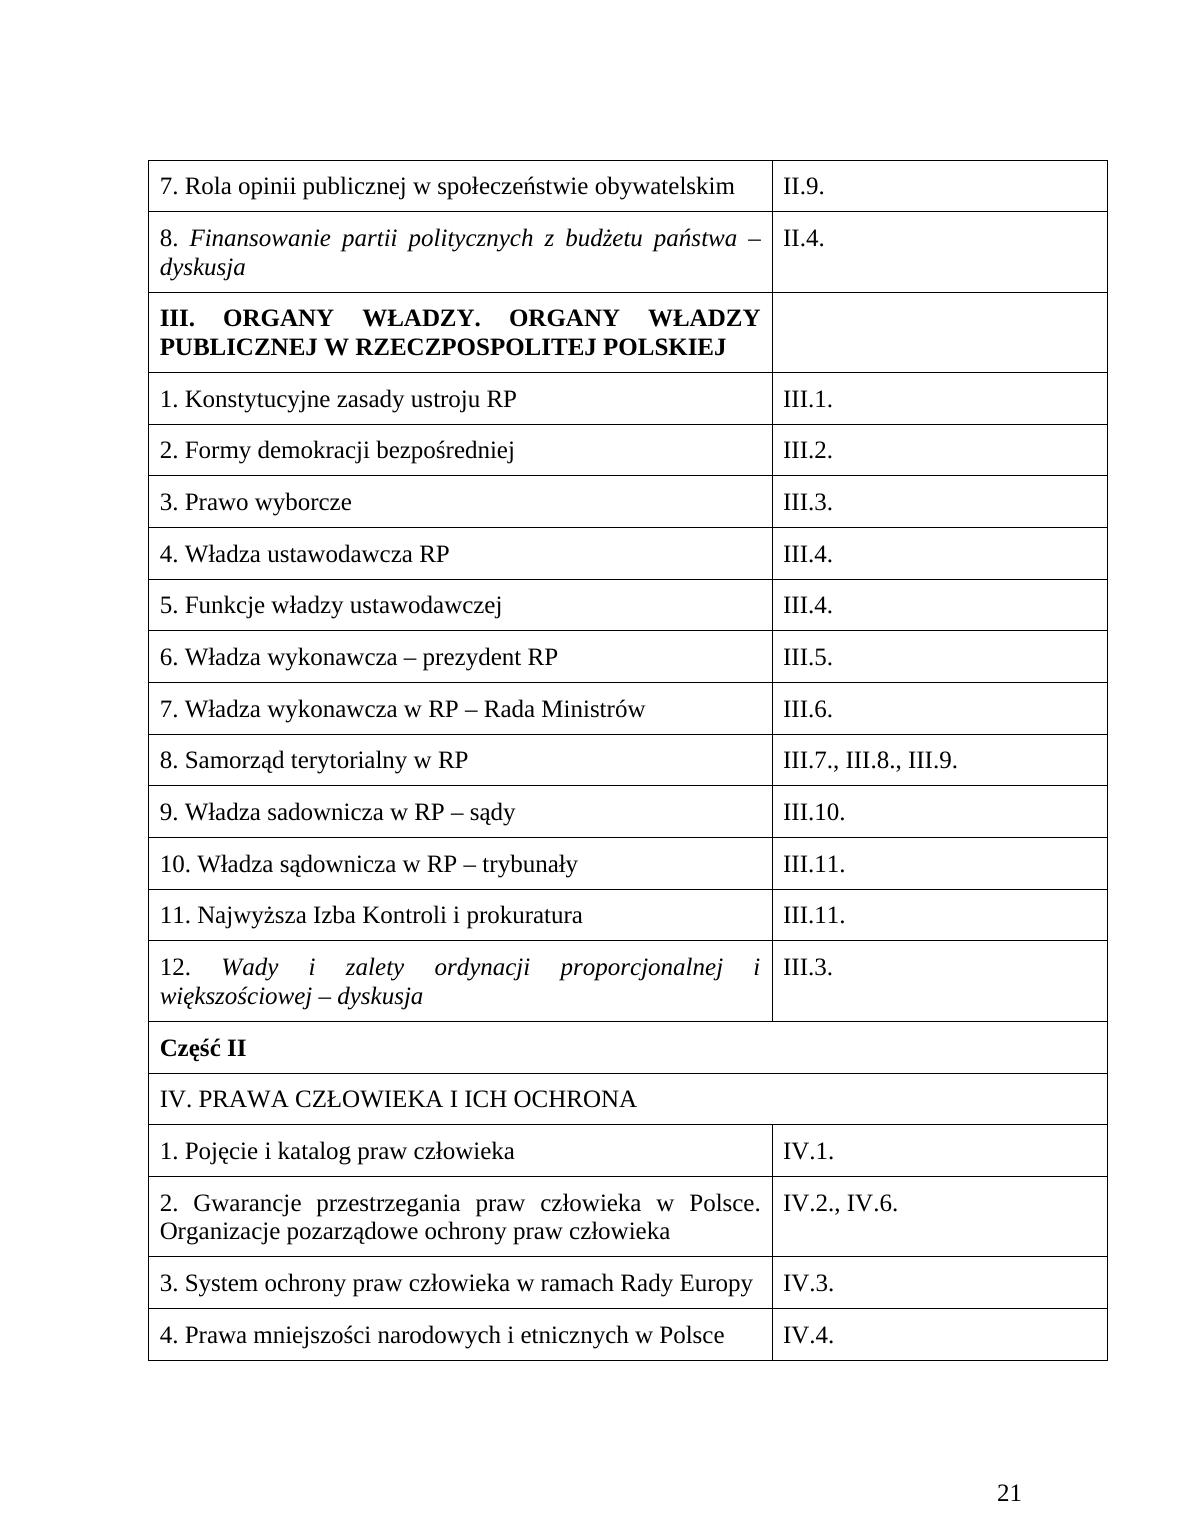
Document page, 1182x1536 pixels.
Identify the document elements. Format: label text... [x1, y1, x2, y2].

table_cell II.9. [773, 161, 1107, 211]
table_cell 2. Gwarancje przestrzegania praw człowieka w Polsce. Organizacje pozarządowe ochrony praw człowieka [149, 1177, 772, 1256]
table_cell III.4. [773, 580, 1107, 630]
table_cell 12. Wady i zalety ordynacji proporcjonalnej i większościowej – dyskusja [149, 941, 772, 1021]
table_cell 1. Konstytucyjne zasady ustroju RP [149, 373, 772, 424]
table_cell IV.4. [773, 1309, 1107, 1359]
table_cell 2. Formy demokracji bezpośredniej [149, 425, 772, 475]
table_cell [773, 293, 1107, 372]
table_cell 7. Władza wykonawcza w RP – Rada Ministrów [149, 683, 772, 734]
table_cell III.3. [773, 941, 1107, 1021]
table_cell IV.1. [773, 1125, 1107, 1176]
table_cell III.11. [773, 890, 1107, 940]
table_cell III.2. [773, 425, 1107, 475]
table_cell III. ORGANY WŁADZY. ORGANY WŁADZY PUBLICZNEJ W RZECZPOSPOLITEJ POLSKIEJ [149, 293, 772, 372]
table_cell 8. Finansowanie partii politycznych z budżetu państwa – dyskusja [149, 212, 772, 292]
table_cell 6. Władza wykonawcza – prezydent RP [149, 631, 772, 682]
table_cell 3. System ochrony praw człowieka w ramach Rady Europy [149, 1257, 772, 1308]
table_cell 3. Prawo wyborcze [149, 476, 772, 527]
table_cell III.6. [773, 683, 1107, 734]
table_cell 4. Prawa mniejszości narodowych i etnicznych w Polsce [149, 1309, 772, 1359]
table_cell III.10. [773, 786, 1107, 837]
table_cell 4. Władza ustawodawcza RP [149, 528, 772, 579]
table_cell 1. Pojęcie i katalog praw człowieka [149, 1125, 772, 1176]
table_cell 10. Władza sądownicza w RP – trybunały [149, 838, 772, 889]
table_cell III.5. [773, 631, 1107, 682]
table_cell 7. Rola opinii publicznej w społeczeństwie obywatelskim [149, 161, 772, 211]
table_cell III.4. [773, 528, 1107, 579]
table_cell III.11. [773, 838, 1107, 889]
table_cell IV.3. [773, 1257, 1107, 1308]
table_cell III.7., III.8., III.9. [773, 735, 1107, 785]
table_cell 8. Samorząd terytorialny w RP [149, 735, 772, 785]
table_cell IV.2., IV.6. [773, 1177, 1107, 1256]
table_cell III.3. [773, 476, 1107, 527]
table_cell 5. Funkcje władzy ustawodawczej [149, 580, 772, 630]
table_cell 9. Władza sadownicza w RP – sądy [149, 786, 772, 837]
table_cell Część II [149, 1022, 1107, 1072]
table_cell 11. Najwyższa Izba Kontroli i prokuratura [149, 890, 772, 940]
table_cell IV. PRAWA CZŁOWIEKA I ICH OCHRONA [149, 1074, 1107, 1124]
table_cell II.4. [773, 212, 1107, 292]
table_cell III.1. [773, 373, 1107, 424]
